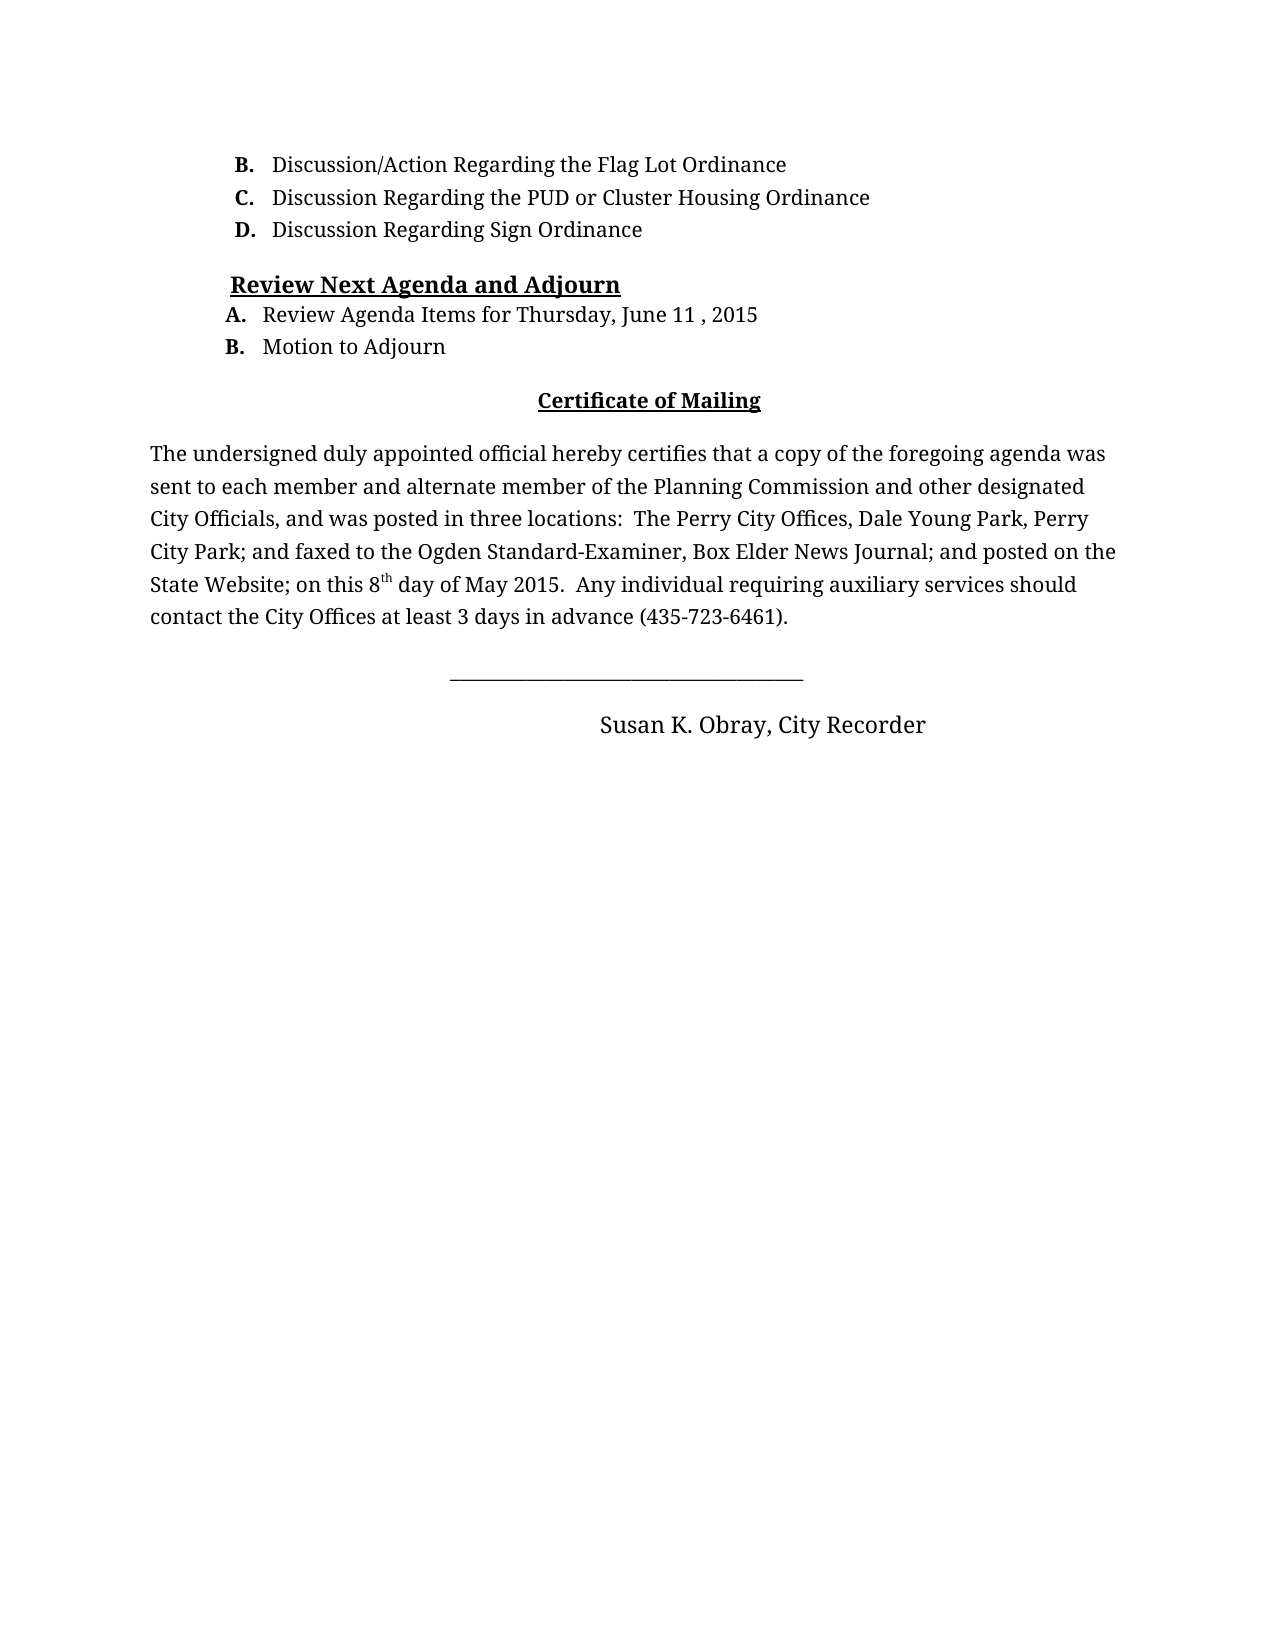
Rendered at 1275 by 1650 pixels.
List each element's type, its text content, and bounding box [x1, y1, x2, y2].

text The undersigned duly appointed official hereby certifies that a copy of the foregoing agenda was sent to each member and alternate member of the Planning Commission and other designated City Officials, and was posted in three locations: The Perry City Offices, Dale Young Park, Perry City Park; and faxed to the Ogden Standard-Examiner, Box Elder News Journal; and posted on the State Website; on this 8th day of May 2015. Any individual requiring auxiliary services should contact the City Offices at least 3 days in advance (435-723-6461). [150, 439, 1125, 631]
text Review Next Agenda and Adjourn [150, 269, 1125, 300]
text _____________________________________ [300, 656, 1125, 684]
list Discussion Regarding the PUD or Cluster Housing Ordinance [234, 183, 1125, 211]
list Discussion/Action Regarding the Flag Lot Ordinance [234, 150, 1125, 178]
text Certificate of Mailing [337, 386, 1125, 414]
text Susan K. Obray, City Recorder [150, 709, 1125, 741]
list Discussion Regarding Sign Ordinance [234, 215, 1125, 244]
list Motion to Adjourn [225, 332, 1125, 361]
list Review Agenda Items for Thursday, June 11 , 2015 [225, 300, 1125, 328]
